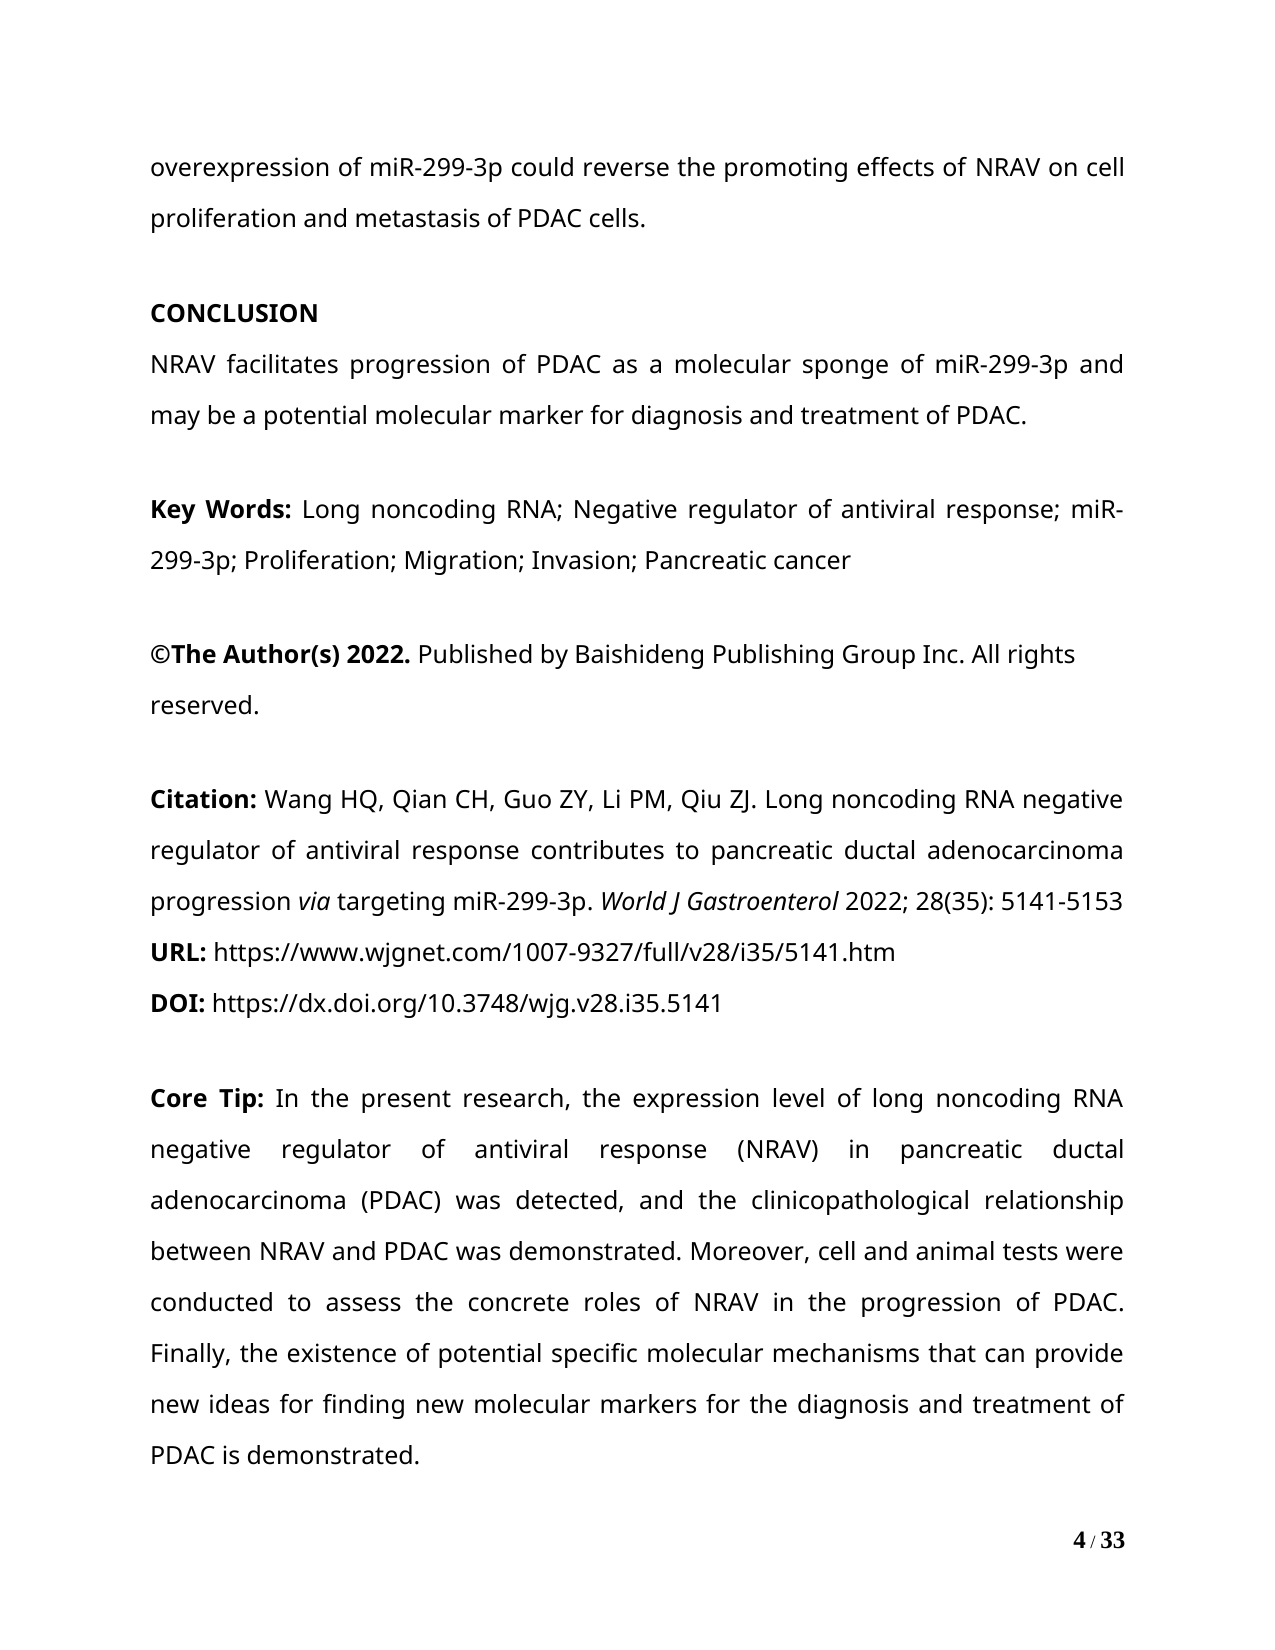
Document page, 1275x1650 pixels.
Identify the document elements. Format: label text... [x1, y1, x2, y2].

text URL: https://www.wjgnet.com/1007-9327/full/v28/i35/5141.htm [150, 935, 1125, 969]
text DOI: https://dx.doi.org/10.3748/wjg.v28.i35.5141 [150, 986, 1125, 1020]
text ©The Author(s) 2022. Published by Baishideng Publishing Group Inc. All rights reserved. [150, 637, 1125, 722]
text Key Words: Long noncoding RNA; Negative regulator of antiviral response; miR-299-3p; Proliferation; Migration; Invasion; Pancreatic cancer [150, 491, 1125, 577]
text CONCLUSION [150, 295, 1125, 329]
text Citation: Wang HQ, Qian CH, Guo ZY, Li PM, Qiu ZJ. Long noncoding RNA negative regulator of antiviral response contributes to pancreatic ductal adenocarcinoma progression via targeting miR-299-3p. World J Gastroenterol 2022; 28(35): 5141-5153 [150, 782, 1125, 918]
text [150, 150, 1125, 235]
text Core Tip: In the present research, the expression level of long noncoding RNA negative regulator of antiviral response (NRAV) in pancreatic ductal adenocarcinoma (PDAC) was detected, and the clinicopathological relationship between NRAV and PDAC was demonstrated. Moreover, cell and animal tests were conducted to assess the concrete roles of NRAV in the progression of PDAC. Finally, the existence of potential specific molecular mechanisms that can provide new ideas for finding new molecular markers for the diagnosis and treatment of PDAC is demonstrated. [150, 1080, 1125, 1472]
text NRAV facilitates progression of PDAC as a molecular sponge of miR-299-3p and may be a potential molecular marker for diagnosis and treatment of PDAC. [150, 346, 1125, 431]
